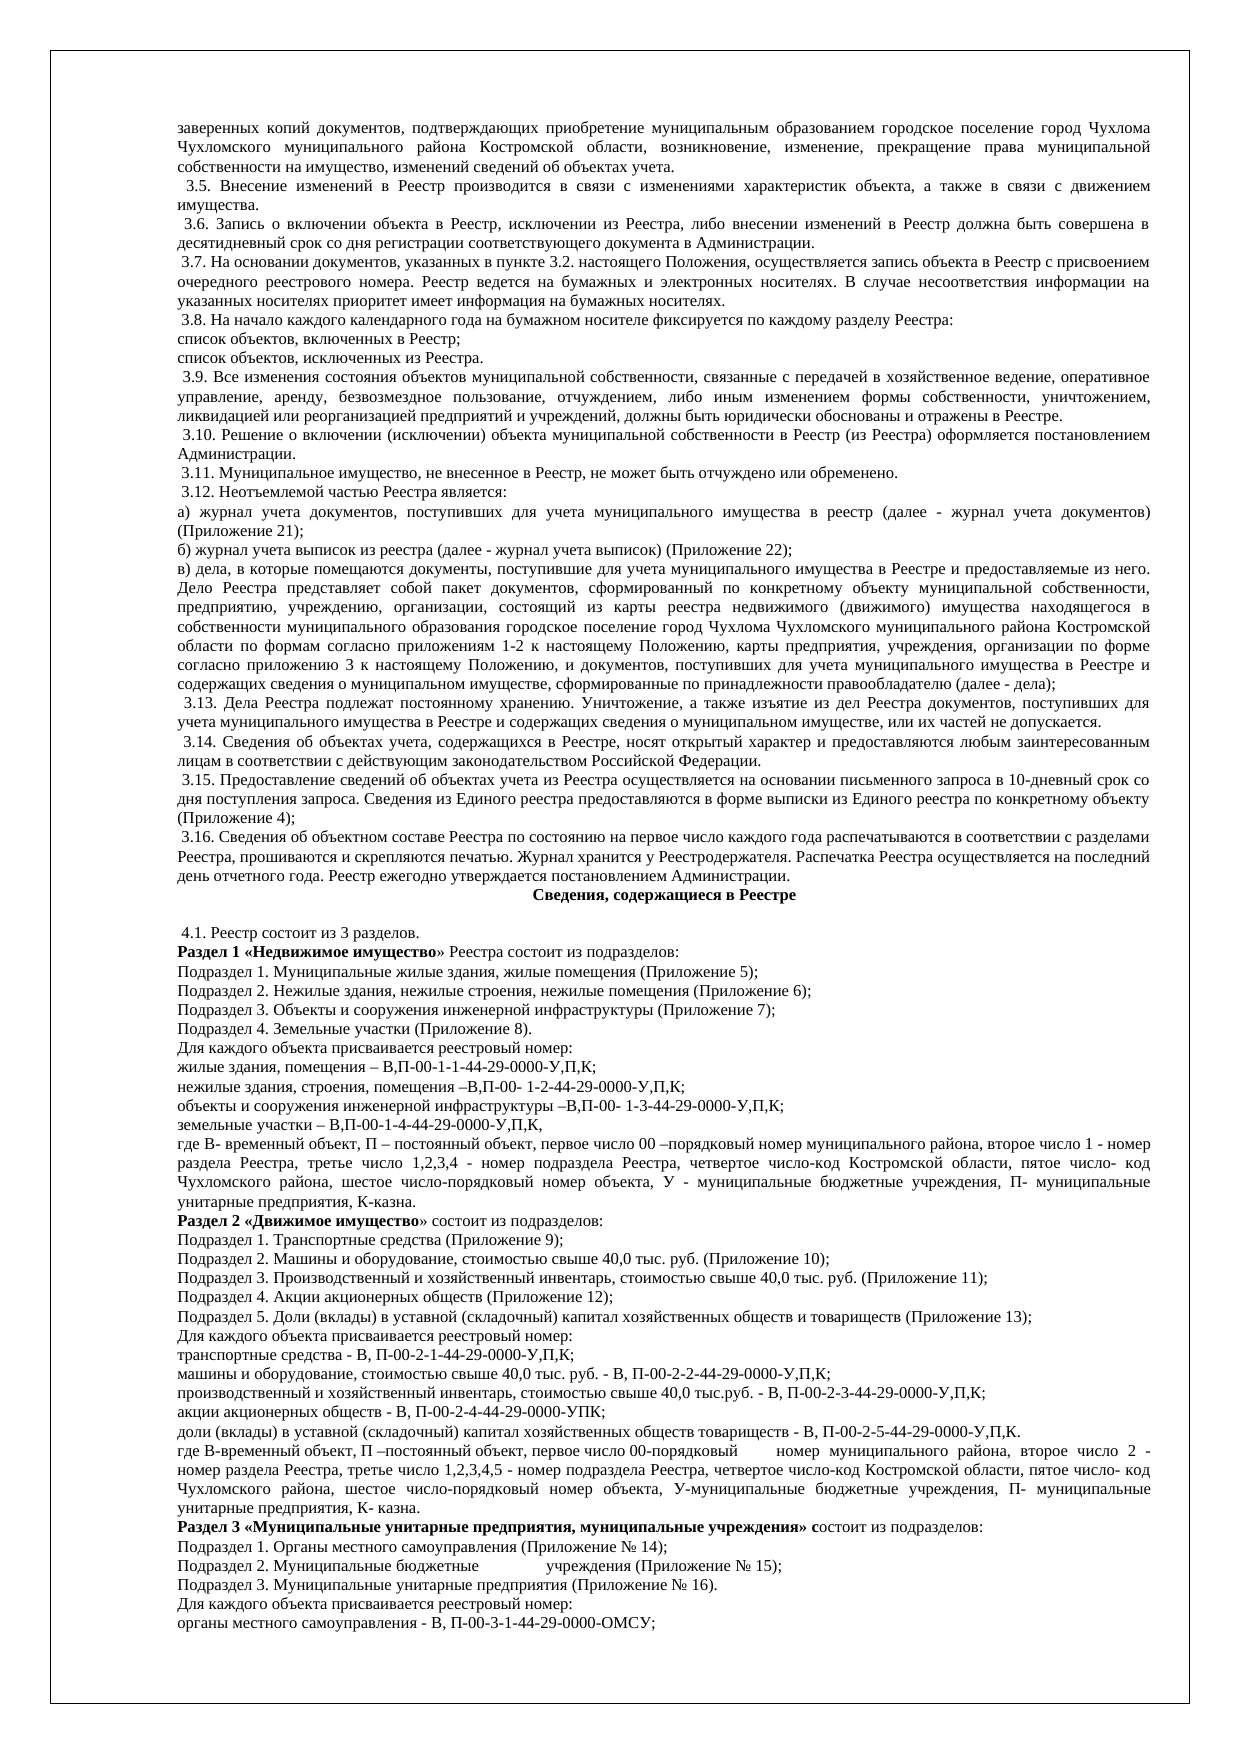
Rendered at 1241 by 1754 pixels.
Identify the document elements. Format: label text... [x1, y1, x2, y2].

text Подраздел 3. Муниципальные унитарные предприятия (Приложение № 16). [177, 1575, 1152, 1594]
text Для каждого объекта присваивается реестровый номер: [177, 1326, 1152, 1345]
text список объектов, включенных в Реестр; [177, 329, 1152, 348]
text Подраздел 1. Органы местного самоуправления (Приложение № 14); [177, 1536, 1152, 1556]
text Сведения, содержащиеся в Реестре [177, 885, 1152, 904]
text жилые здания, помещения – В,П-00-1-1-44-29-0000-У,П,К; [177, 1057, 1152, 1076]
text Подраздел 1. Муниципальные жилые здания, жилые помещения (Приложение 5); [177, 961, 1152, 981]
text а) журнал учета документов, поступивших для учета муниципального имущества в реестр (далее - журнал учета документов) (Приложение 21); [177, 501, 1152, 540]
text 3.6. Запись о включении объекта в Реестр, исключении из Реестра, либо внесении изменений в Реестр должна быть совершена в десятидневный срок со дня регистрации соответствующего документа в Администрации. [177, 214, 1152, 252]
text нежилые здания, строения, помещения –В,П-00- 1-2-44-29-0000-У,П,К; [177, 1076, 1152, 1096]
text Для каждого объекта присваивается реестровый номер: [177, 1594, 1152, 1613]
text 3.10. Решение о включении (исключении) объекта муниципальной собственности в Реестр (из Реестра) оформляется постановлением Администрации. [177, 425, 1152, 463]
text земельные участки – В,П-00-1-4-44-29-0000-У,П,К, [177, 1115, 1152, 1134]
text где В-временный объект, П –постоянный объект, первое число 00-порядковый номер муниципального района, второе число 2 - номер раздела Реестра, третье число 1,2,3,4,5 - номер подраздела Реестра, четвертое число-код Костромской области, пятое число- код Чухломского района, шестое число-порядковый номер объекта, У-муниципальные бюджетные учреждения, П- муниципальные унитарные предприятия, К- казна. [177, 1441, 1152, 1517]
text 3.5. Внесение изменений в Реестр производится в связи с изменениями характеристик объекта, а также в связи с движением имущества. [177, 176, 1152, 214]
text 3.16. Сведения об объектном составе Реестра по состоянию на первое число каждого года распечатываются в соответствии с разделами Реестра, прошиваются и скрепляются печатью. Журнал хранится у Реестродержателя. Распечатка Реестра осуществляется на последний день отчетного года. Реестр ежегодно утверждается постановлением Администрации. [177, 827, 1152, 885]
text 3.11. Муниципальное имущество, не внесенное в Реестр, не может быть отчуждено или обременено. [177, 463, 1152, 482]
text 3.9. Все изменения состояния объектов муниципальной собственности, связанные с передачей в хозяйственное ведение, оперативное управление, аренду, безвозмездное пользование, отчуждением, либо иным изменением формы собственности, уничтожением, ликвидацией или реорганизацией предприятий и учреждений, должны быть юридически обоснованы и отражены в Реестре. [177, 367, 1152, 425]
text где В- временный объект, П – постоянный объект, первое число 00 –порядковый номер муниципального района, второе число 1 - номер раздела Реестра, третье число 1,2,3,4 - номер подраздела Реестра, четвертое число-код Костромской области, пятое число- код Чухломского района, шестое число-порядковый номер объекта, У - муниципальные бюджетные учреждения, П- муниципальные унитарные предприятия, К-казна. [177, 1134, 1152, 1211]
text 3.8. На начало каждого календарного года на бумажном носителе фиксируется по каждому разделу Реестра: [177, 310, 1152, 329]
text производственный и хозяйственный инвентарь, стоимостью свыше 40,0 тыс.руб. - В, П-00-2-3-44-29-0000-У,П,К; [177, 1383, 1152, 1402]
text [177, 118, 1152, 176]
text 4.1. Реестр состоит из 3 разделов. [177, 923, 1152, 942]
text Подраздел 4. Акции акционерных обществ (Приложение 12); [177, 1287, 1152, 1306]
text 3.7. На основании документов, указанных в пункте 3.2. настоящего Положения, осуществляется запись объекта в Реестр с присвоением очередного реестрового номера. Реестр ведется на бумажных и электронных носителях. В случае несоответствия информации на указанных носителях приоритет имеет информация на бумажных носителях. [177, 252, 1152, 310]
text 3.12. Неотъемлемой частью Реестра является: [177, 482, 1152, 501]
text машины и оборудование, стоимостью свыше 40,0 тыс. руб. - В, П-00-2-2-44-29-0000-У,П,К; [177, 1364, 1152, 1383]
text в) дела, в которые помещаются документы, поступившие для учета муниципального имущества в Реестре и предоставляемые из него. Дело Реестра представляет собой пакет документов, сформированный по конкретному объекту муниципальной собственности, предприятию, учреждению, организации, состоящий из карты реестра недвижимого (движимого) имущества находящегося в собственности муниципального образования городское поселение город Чухлома Чухломского муниципального района Костромской области по формам согласно приложениям 1-2 к настоящему Положению, карты предприятия, учреждения, организации по форме согласно приложению 3 к настоящему Положению, и документов, поступивших для учета муниципального имущества в Реестре и содержащих сведения о муниципальном имуществе, сформированные по принадлежности правообладателю (далее - дела); [177, 559, 1152, 693]
text Подраздел 2. Нежилые здания, нежилые строения, нежилые помещения (Приложение 6); [177, 981, 1152, 1000]
text 3.15. Предоставление сведений об объектах учета из Реестра осуществляется на основании письменного запроса в 10-дневный срок со дня поступления запроса. Сведения из Единого реестра предоставляются в форме выписки из Единого реестра по конкретному объекту (Приложение 4); [177, 770, 1152, 827]
text Подраздел 4. Земельные участки (Приложение 8). [177, 1019, 1152, 1038]
text Подраздел 1. Транспортные средства (Приложение 9); [177, 1230, 1152, 1249]
text 3.13. Дела Реестра подлежат постоянному хранению. Уничтожение, а также изъятие из дел Реестра документов, поступивших для учета муниципального имущества в Реестре и содержащих сведения о муниципальном имуществе, или их частей не допускается. [177, 693, 1152, 731]
text доли (вклады) в уставной (складочный) капитал хозяйственных обществ товариществ - В, П-00-2-5-44-29-0000-У,П,К. [177, 1421, 1152, 1441]
text Раздел 1 «Недвижимое имущество» Реестра состоит из подразделов: [177, 942, 1152, 961]
text Подраздел 3. Объекты и сооружения инженерной инфраструктуры (Приложение 7); [177, 1000, 1152, 1019]
text Подраздел 2. Муниципальные бюджетные учреждения (Приложение № 15); [177, 1556, 1152, 1575]
text Раздел 3 «Муниципальные унитарные предприятия, муниципальные учреждения» состоит из подразделов: [177, 1517, 1152, 1536]
text объекты и сооружения инженерной инфраструктуры –В,П-00- 1-3-44-29-0000-У,П,К; [177, 1096, 1152, 1115]
text Для каждого объекта присваивается реестровый номер: [177, 1038, 1152, 1057]
text б) журнал учета выписок из реестра (далее - журнал учета выписок) (Приложение 22); [177, 540, 1152, 559]
text акции акционерных обществ - В, П-00-2-4-44-29-0000-УПК; [177, 1402, 1152, 1421]
text Подраздел 3. Производственный и хозяйственный инвентарь, стоимостью свыше 40,0 тыс. руб. (Приложение 11); [177, 1268, 1152, 1287]
text транспортные средства - В, П-00-2-1-44-29-0000-У,П,К; [177, 1345, 1152, 1364]
text Раздел 2 «Движимое имущество» состоит из подразделов: [177, 1211, 1152, 1230]
text органы местного самоуправления - В, П-00-3-1-44-29-0000-ОМСУ; [177, 1613, 1152, 1632]
text 3.14. Сведения об объектах учета, содержащихся в Реестре, носят открытый характер и предоставляются любым заинтересованным лицам в соответствии с действующим законодательством Российской Федерации. [177, 731, 1152, 770]
text Подраздел 5. Доли (вклады) в уставной (складочный) капитал хозяйственных обществ и товариществ (Приложение 13); [177, 1306, 1152, 1326]
text список объектов, исключенных из Реестра. [177, 348, 1152, 367]
text Подраздел 2. Машины и оборудование, стоимостью свыше 40,0 тыс. руб. (Приложение 10); [177, 1249, 1152, 1268]
